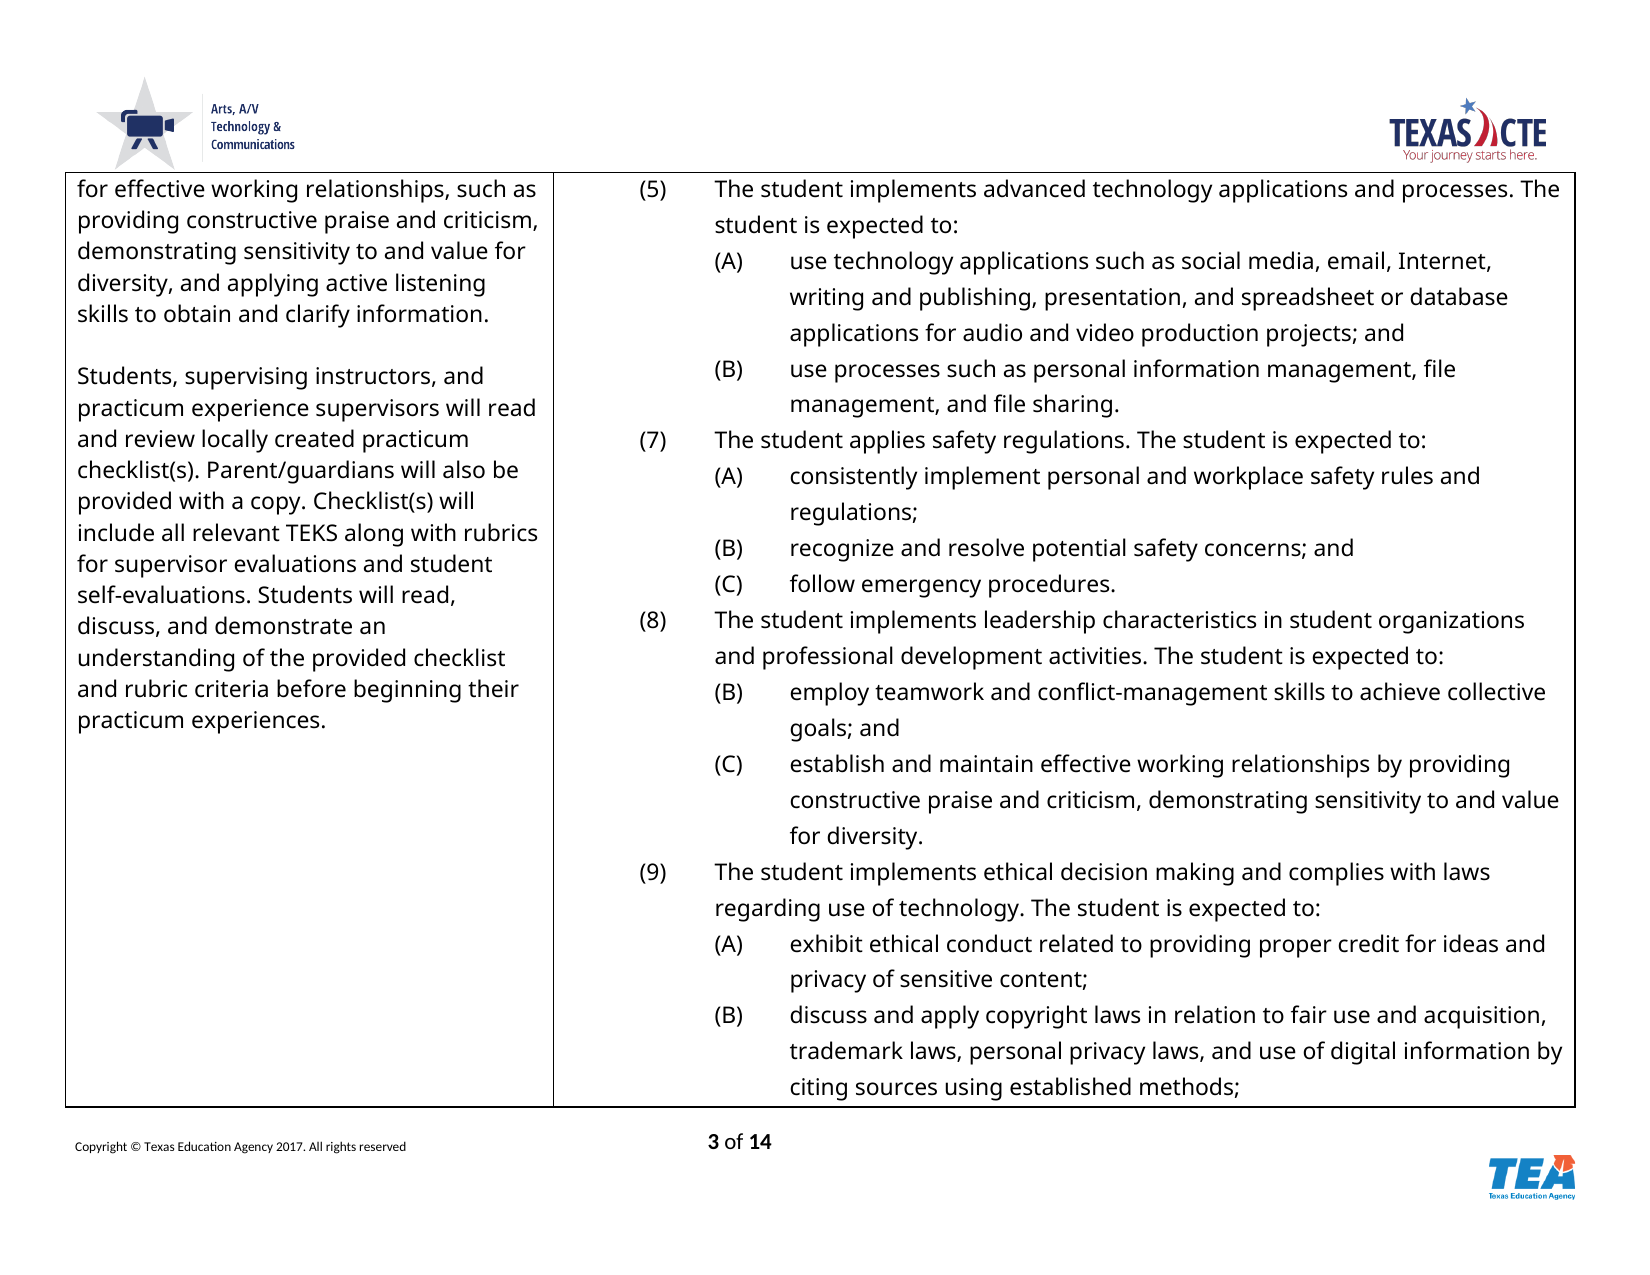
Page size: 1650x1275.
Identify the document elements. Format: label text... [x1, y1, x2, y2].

table_cell [66, 173, 553, 1106]
picture [1488, 1155, 1575, 1200]
picture [1373, 88, 1563, 172]
picture [95, 75, 297, 172]
